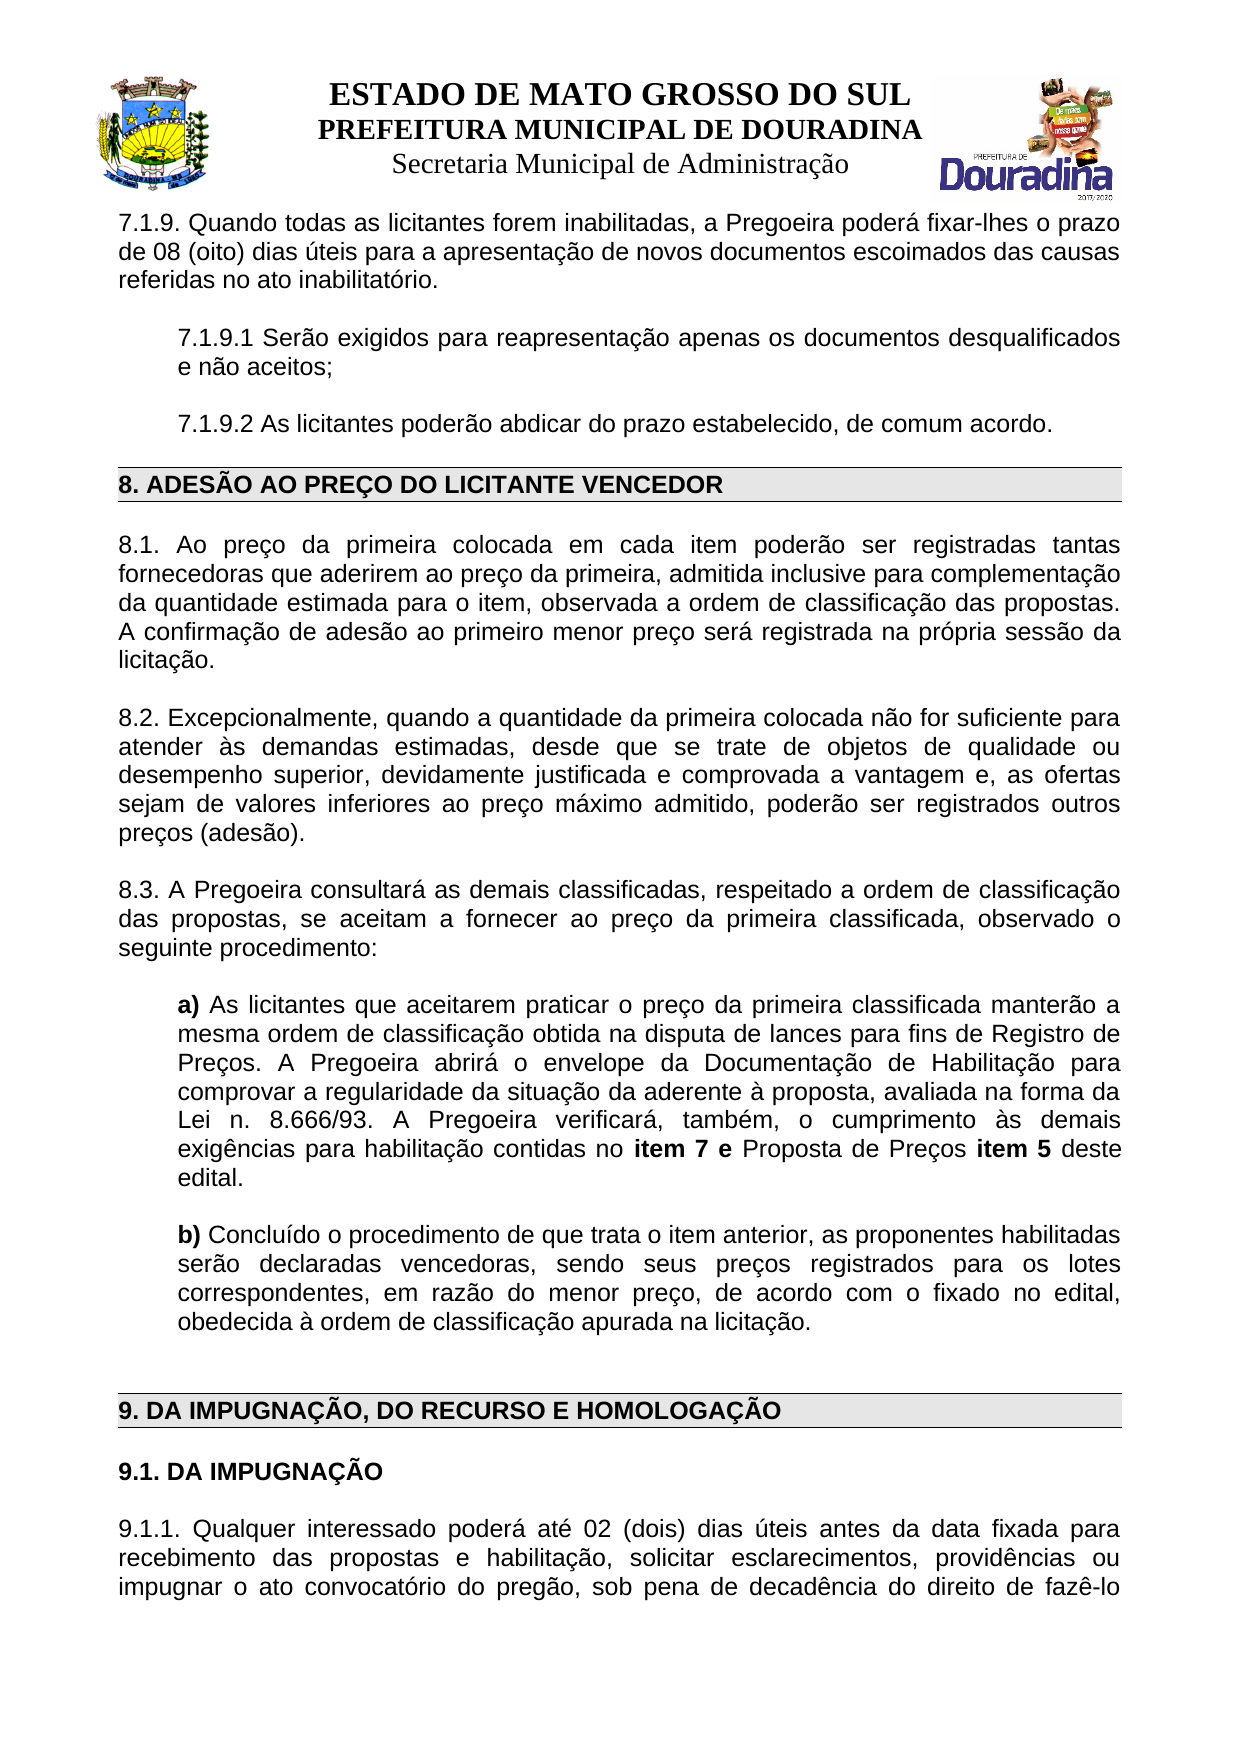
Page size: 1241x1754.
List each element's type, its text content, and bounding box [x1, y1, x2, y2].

text 8.3. A Pregoeira consultará as demais classificadas, respeitado a ordem de classificação das propostas, se aceitam a fornecer ao preço da primeira classificada, observado o seguinte procedimento: [118, 876, 1122, 962]
text 8.2. Excepcionalmente, quando a quantidade da primeira colocada não for suficiente para atender às demandas estimadas, desde que se trate de objetos de qualidade ou desempenho superior, devidamente justificada e comprovada a vantagem e, as ofertas sejam de valores inferiores ao preço máximo admitido, poderão ser registrados outros preços (adesão). [118, 703, 1122, 847]
text b) Concluído o procedimento de que trata o item anterior, as proponentes habilitadas serão declaradas vencedoras, sendo seus preços registrados para os lotes correspondentes, em razão do menor preço, de acordo com o fixado no edital, obedecida à ordem de classificação apurada na licitação. [177, 1221, 1122, 1336]
text 9.1. DA IMPUGNAÇÃO [118, 1457, 1122, 1486]
text 8.1. Ao preço da primeira colocada em cada item poderão ser registradas tantas fornecedoras que aderirem ao preço da primeira, admitida inclusive para complementação da quantidade estimada para o item, observada a ordem de classificação das propostas. A confirmação de adesão ao primeiro menor preço será registrada na própria sessão da licitação. [118, 531, 1122, 674]
text 7.1.9.2 As licitantes poderão abdicar do prazo estabelecido, de comum acordo. [177, 409, 1122, 438]
text 9. DA IMPUGNAÇÃO, DO RECURSO E HOMOLOGAÇÃO [118, 1394, 1122, 1427]
text 8. ADESÃO AO PREÇO DO LICITANTE VENCEDOR [118, 468, 1122, 501]
text 7.1.9.1 Serão exigidos para reapresentação apenas os documentos desqualificados e não aceitos; [177, 323, 1122, 381]
text 7.1.9. Quando todas as licitantes forem inabilitadas, a Pregoeira poderá fixar-lhes o prazo de 08 (oito) dias úteis para a apresentação de novos documentos escoimados das causas referidas no ato inabilitatório. [118, 208, 1122, 294]
picture [929, 74, 1123, 204]
text a) As licitantes que aceitarem praticar o preço da primeira classificada manterão a mesma ordem de classificação obtida na disputa de lances para fins de Registro de Preços. A Pregoeira abrirá o envelope da Documentação de Habilitação para comprovar a regularidade da situação da aderente à proposta, avaliada na forma da Lei n. 8.666/93. A Pregoeira verificará, também, o cumprimento às demais exigências para habilitação contidas no item 7 e Proposta de Preços item 5 deste edital. [177, 991, 1122, 1192]
picture [86, 63, 218, 201]
